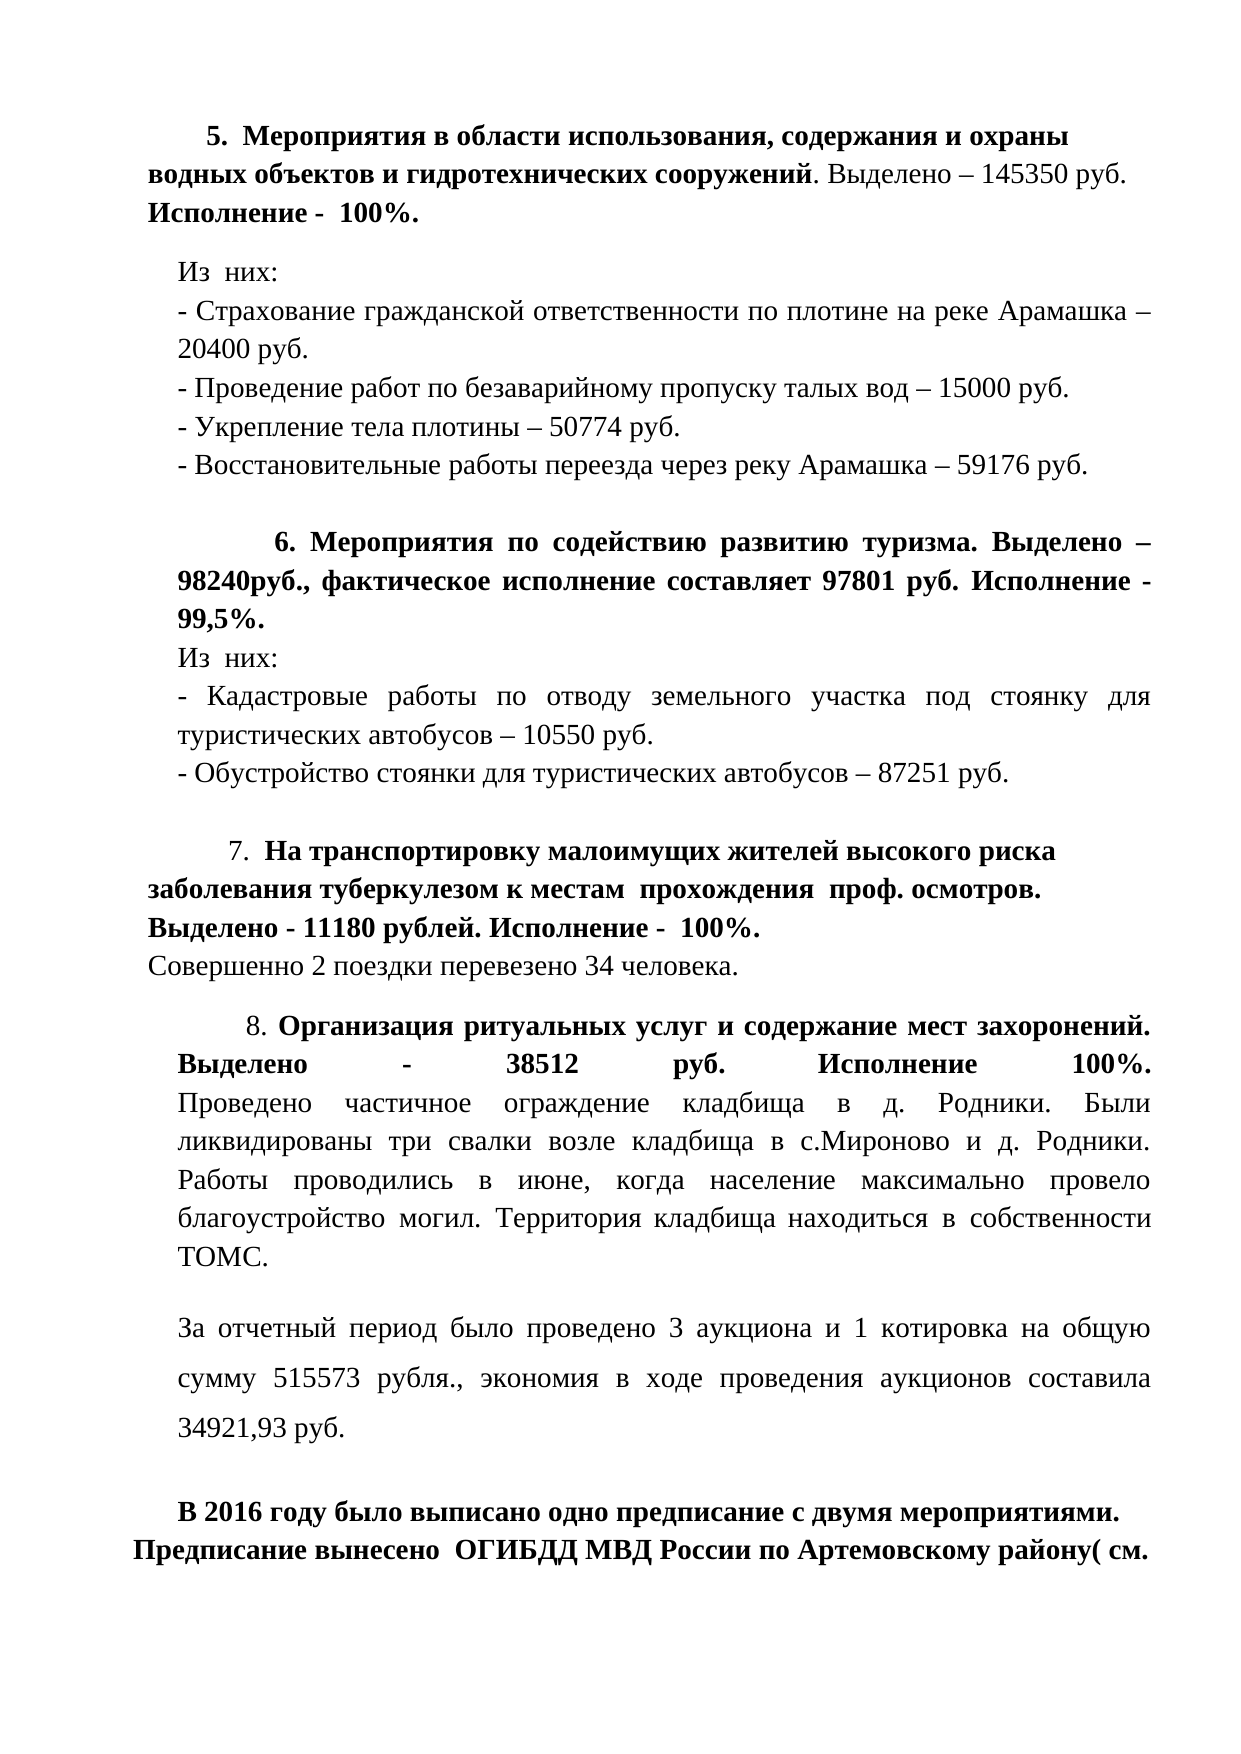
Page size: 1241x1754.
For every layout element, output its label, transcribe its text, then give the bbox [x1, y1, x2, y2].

text - Страхование гражданской ответственности по плотине на реке Арамашка – 20400 руб. [177, 293, 1152, 365]
text 5. Мероприятия в области использования, содержания и охраны водных объектов и гидротехнических сооружений. Выделено – 145350 руб. Исполнение - 100%. [148, 118, 1152, 229]
text За отчетный период было проведено 3 аукциона и 1 котировка на общую сумму 515573 рубля., экономия в ходе проведения аукционов составила 34921,93 руб. [177, 1310, 1152, 1444]
text Из них: [177, 254, 1152, 288]
text - Укрепление тела плотины – 50774 руб. [177, 409, 1152, 442]
text 8. Организация ритуальных услуг и содержание мест захоронений. Выделено - 38512 руб. Исполнение 100%. Проведено частичное ограждение кладбища в д. Родники. Были ликвидированы три свалки возле кладбища в с.Мироново и д. Родники. Работы проводились в июне, когда население максимально провело благоустройство могил. Территория кладбища находиться в собственности ТОМС. [177, 1008, 1152, 1272]
text - Проведение работ по безаварийному пропуску талых вод – 15000 руб. [177, 370, 1152, 404]
text 6. Мероприятия по содействию развитию туризма. Выделено – 98240руб., фактическое исполнение составляет 97801 руб. Исполнение - 99,5%. [177, 524, 1152, 635]
text 7. На транспортировку малоимущих жителей высокого риска заболевания туберкулезом к местам прохождения проф. осмотров. Выделено - 11180 рублей. Исполнение - 100%. Совершенно 2 поездки перевезено 34 человека. [148, 833, 1152, 982]
text Из них: [177, 640, 1152, 673]
text - Обустройство стоянки для туристических автобусов – 87251 руб. [177, 756, 1152, 789]
text - Кадастровые работы по отводу земельного участка под стоянку для туристических автобусов – 10550 руб. [177, 678, 1152, 751]
text - Восстановительные работы переезда через реку Арамашка – 59176 руб. [177, 447, 1152, 481]
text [133, 1494, 1152, 1566]
